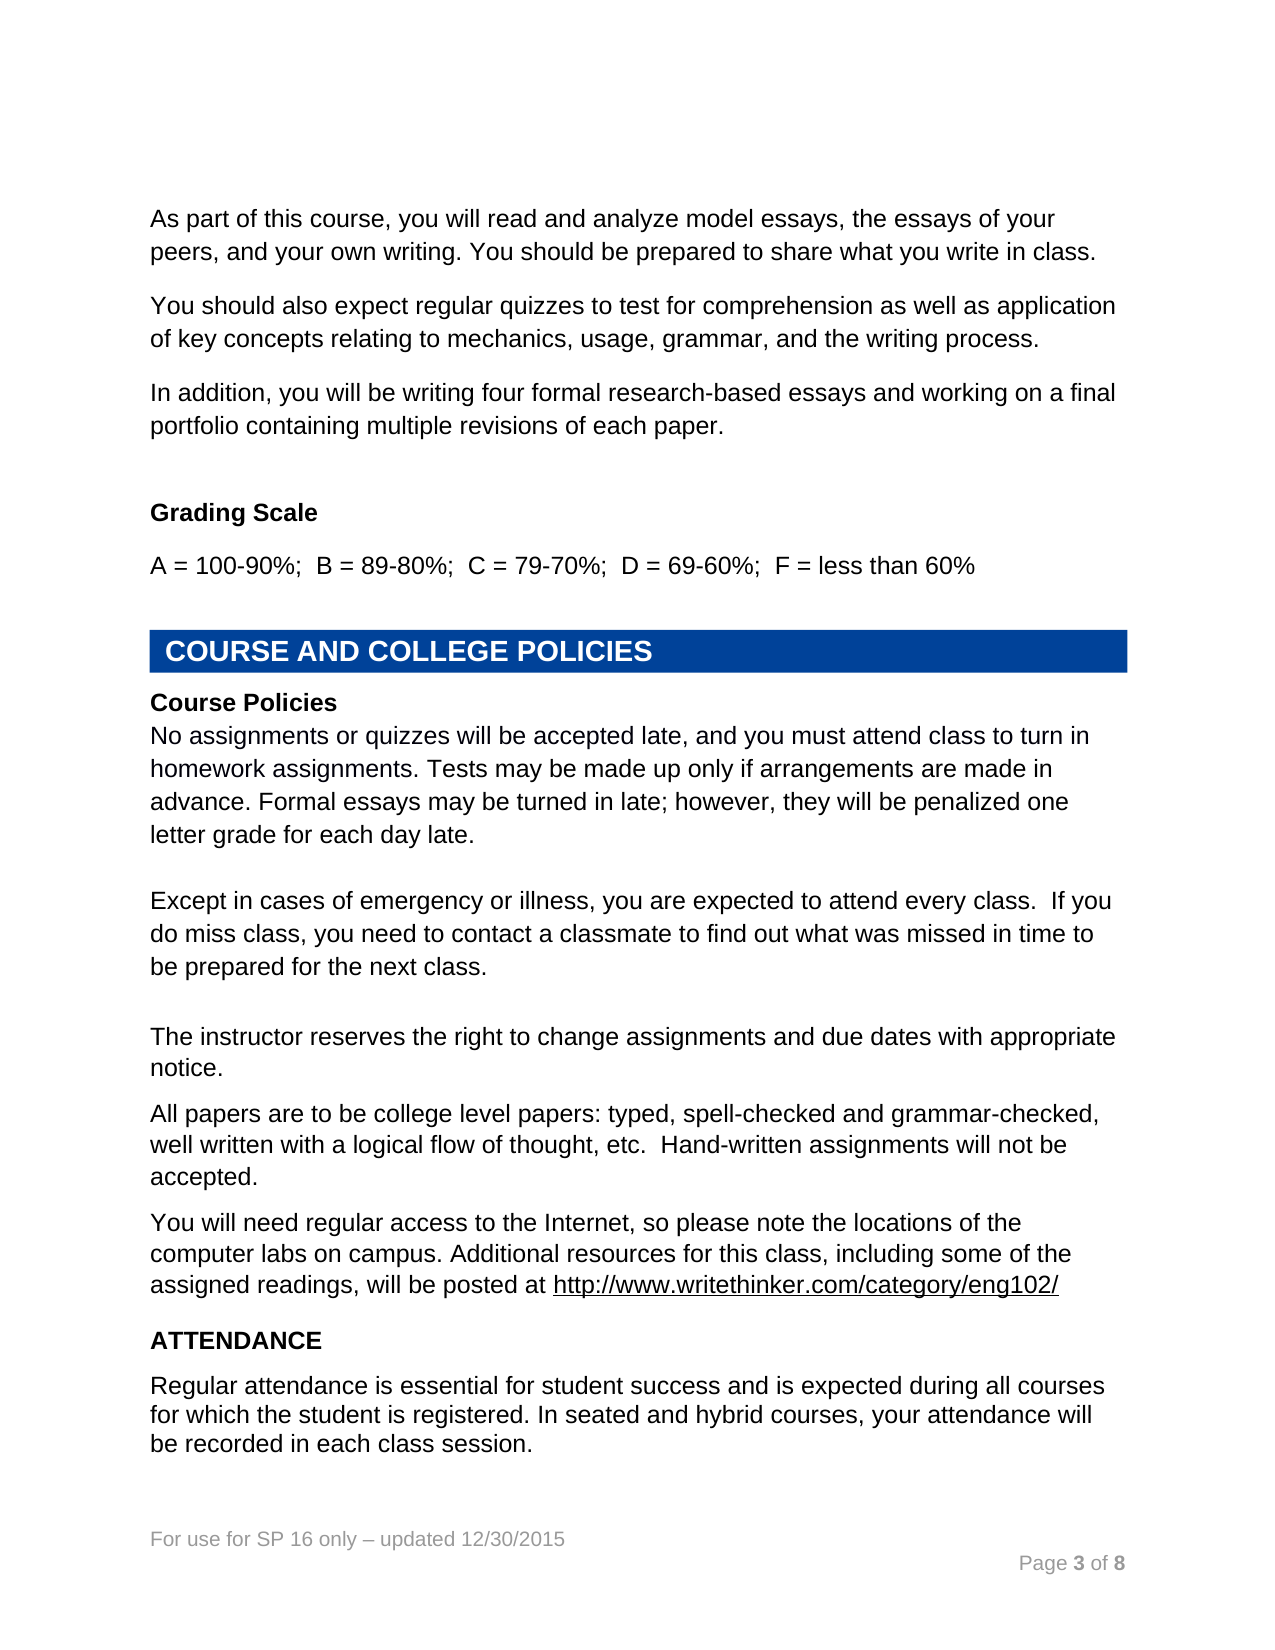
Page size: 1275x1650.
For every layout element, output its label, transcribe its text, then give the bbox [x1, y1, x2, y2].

list You should also expect regular quizzes to test for comprehension as well as application of key concepts relating to mechanics, usage, grammar, and the writing process. [150, 291, 1125, 352]
text Course Policies [150, 688, 1125, 717]
text No assignments or quizzes will be accepted late, and you must attend class to turn in homework assignments. Tests may be made up only if arrangements are made in advance. Formal essays may be turned in late; however, they will be penalized one letter grade for each day late. [150, 721, 1125, 849]
list Grading Scale [150, 464, 1125, 526]
text The instructor reserves the right to change assignments and due dates with appropriate notice. [150, 1022, 1125, 1082]
text You will need regular access to the Internet, so please note the locations of the computer labs on campus. Additional resources for this class, including some of the assigned readings, will be posted at http://www.writethinker.com/category/eng102/ [150, 1208, 1125, 1298]
text Except in cases of emergency or illness, you are expected to attend every class. If you do miss class, you need to contact a classmate to find out what was missed in time to be prepared for the next class. [150, 853, 1125, 981]
text Attendance [150, 1326, 1125, 1354]
list In addition, you will be writing four formal research-based essays and working on a final portfolio containing multiple revisions of each paper. [150, 378, 1125, 439]
list As part of this course, you will read and analyze model essays, the essays of your peers, and your own writing. You should be prepared to share what you write in class. [150, 204, 1125, 266]
text Regular attendance is essential for student success and is expected during all courses for which the student is registered. In seated and hybrid courses, your attendance will be recorded in each class session. [150, 1371, 1125, 1457]
text A = 100-90%; B = 89-80%; C = 79-70%; D = 69-60%; F = less than 60% [150, 551, 1125, 580]
text All papers are to be college level papers: typed, spell-checked and grammar-checked, well written with a logical flow of thought, etc. Hand-written assignments will not be accepted. [150, 1099, 1125, 1190]
